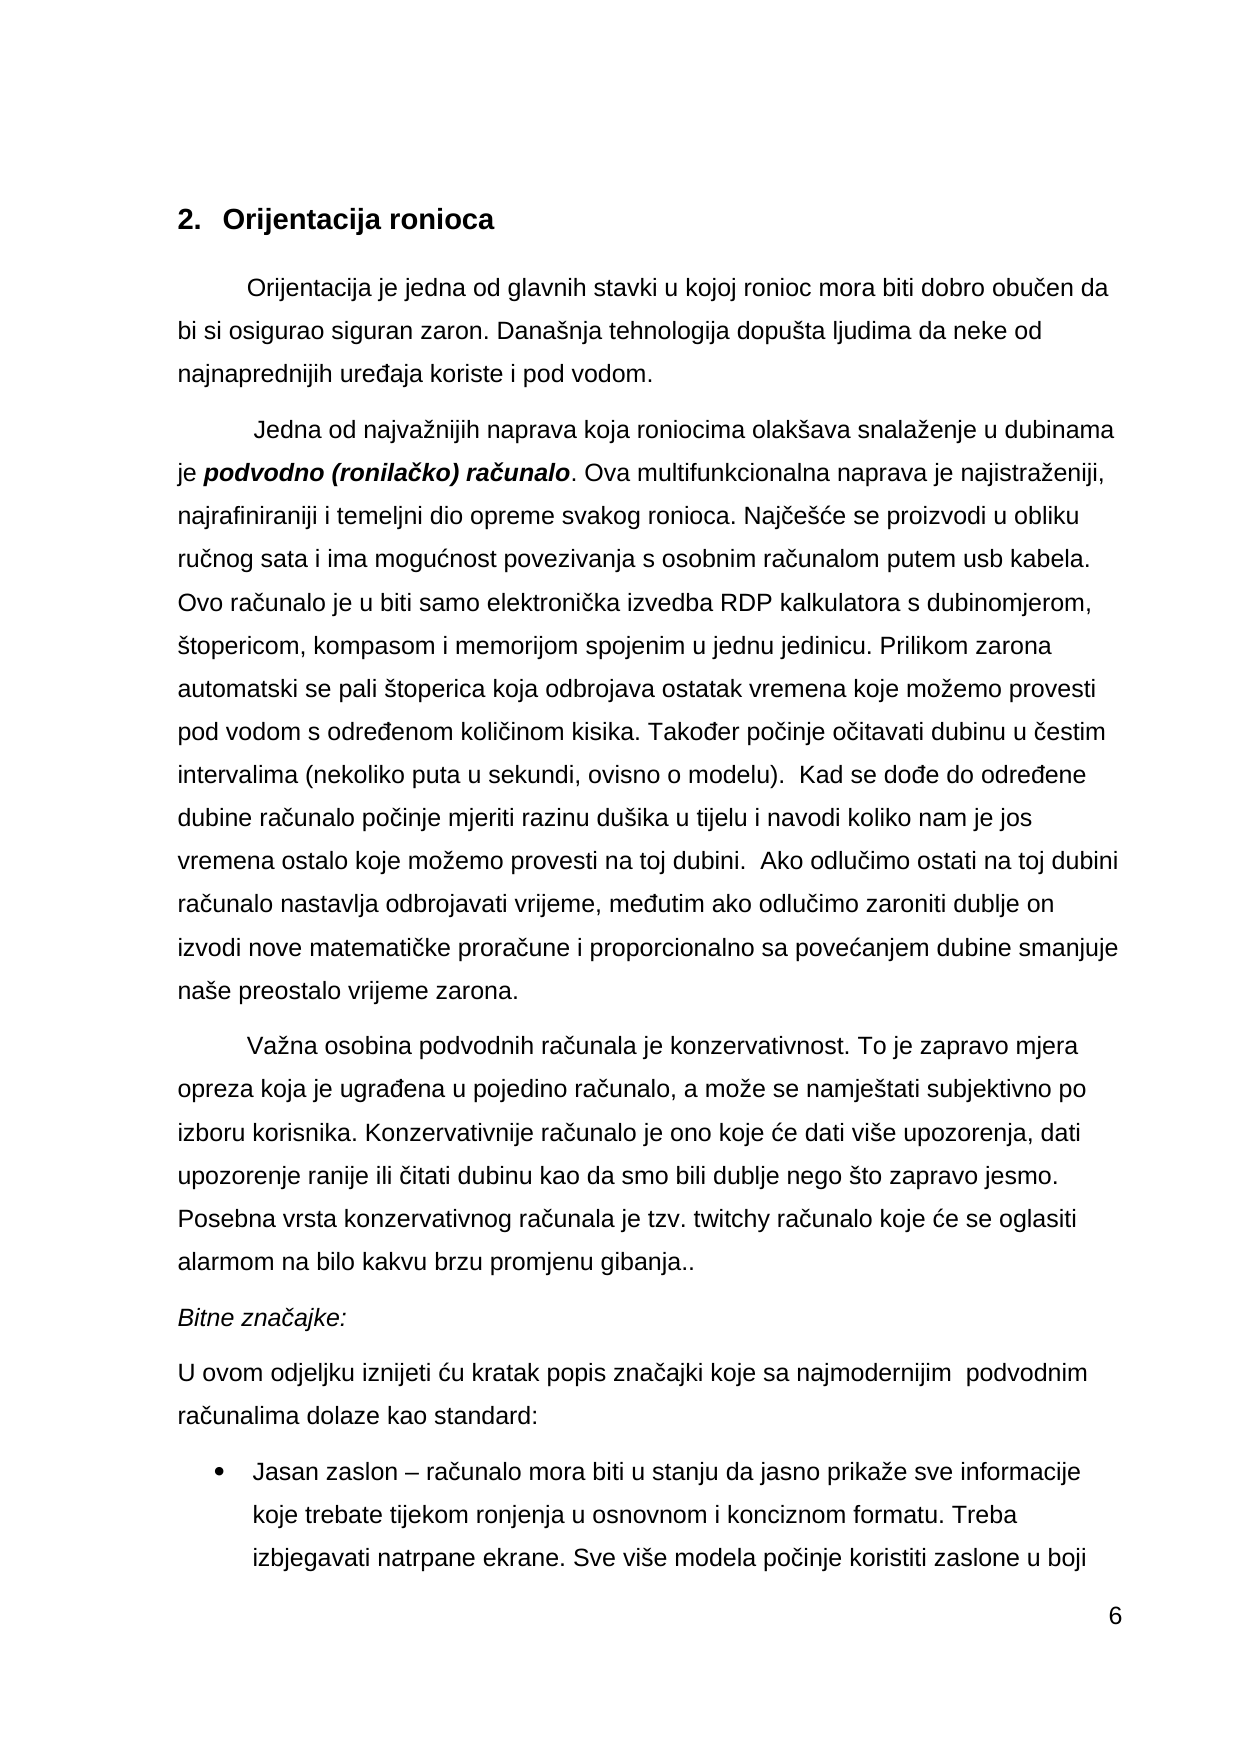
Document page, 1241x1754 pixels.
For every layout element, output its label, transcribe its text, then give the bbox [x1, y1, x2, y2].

list Jasan zaslon – računalo mora biti u stanju da jasno prikaže sve informacije koje trebate tijekom ronjenja u osnovnom i konciznom formatu. Treba izbjegavati natrpane ekrane. Sve više modela počinje koristiti zaslone u boji [215, 1457, 1122, 1572]
text Orijentacija je jedna od glavnih stavki u kojoj ronioc mora biti dobro obučen da bi si osigurao siguran zaron. Današnja tehnologija dopušta ljudima da neke od najnaprednijih uređaja koriste i pod vodom. [177, 273, 1122, 388]
text Bitne značajke: [177, 1303, 1122, 1331]
text U ovom odjeljku iznijeti ću kratak popis značajki koje sa najmodernijim podvodnim računalima dolaze kao standard: [177, 1358, 1122, 1430]
text Jedna od najvažnijih naprava koja roniocima olakšava snalaženje u dubinama je podvodno (ronilačko) računalo. Ova multifunkcionalna naprava je najistraženiji, najrafiniraniji i temeljni dio opreme svakog ronioca. Najčešće se proizvodi u obliku ručnog sata i ima mogućnost povezivanja s osobnim računalom putem usb kabela. Ovo računalo je u biti samo elektronička izvedba RDP kalkulatora s dubinomjerom, štopericom, kompasom i memorijom spojenim u jednu jedinicu. Prilikom zarona automatski se pali štoperica koja odbrojava ostatak vremena koje možemo provesti pod vodom s određenom količinom kisika. Također počinje očitavati dubinu u čestim intervalima (nekoliko puta u sekundi, ovisno o modelu). Kad se dođe do određene dubine računalo počinje mjeriti razinu dušika u tijelu i navodi koliko nam je jos vremena ostalo koje možemo provesti na toj dubini. Ako odlučimo ostati na toj dubini računalo nastavlja odbrojavati vrijeme, međutim ako odlučimo zaroniti dublje on izvodi nove matematičke proračune i proporcionalno sa povećanjem dubine smanjuje naše preostalo vrijeme zarona. [177, 415, 1122, 1004]
text Važna osobina podvodnih računala je konzervativnost. To je zapravo mjera opreza koja je ugrađena u pojedino računalo, a može se namještati subjektivno po izboru korisnika. Konzervativnije računalo je ono koje će dati više upozorenja, dati upozorenje ranije ili čitati dubinu kao da smo bili dublje nego što zapravo jesmo. Posebna vrsta konzervativnog računala je tzv. twitchy računalo koje će se oglasiti alarmom na bilo kakvu brzu promjenu gibanja.. [177, 1031, 1122, 1276]
subtitle Orijentacija ronioca [177, 202, 1122, 236]
